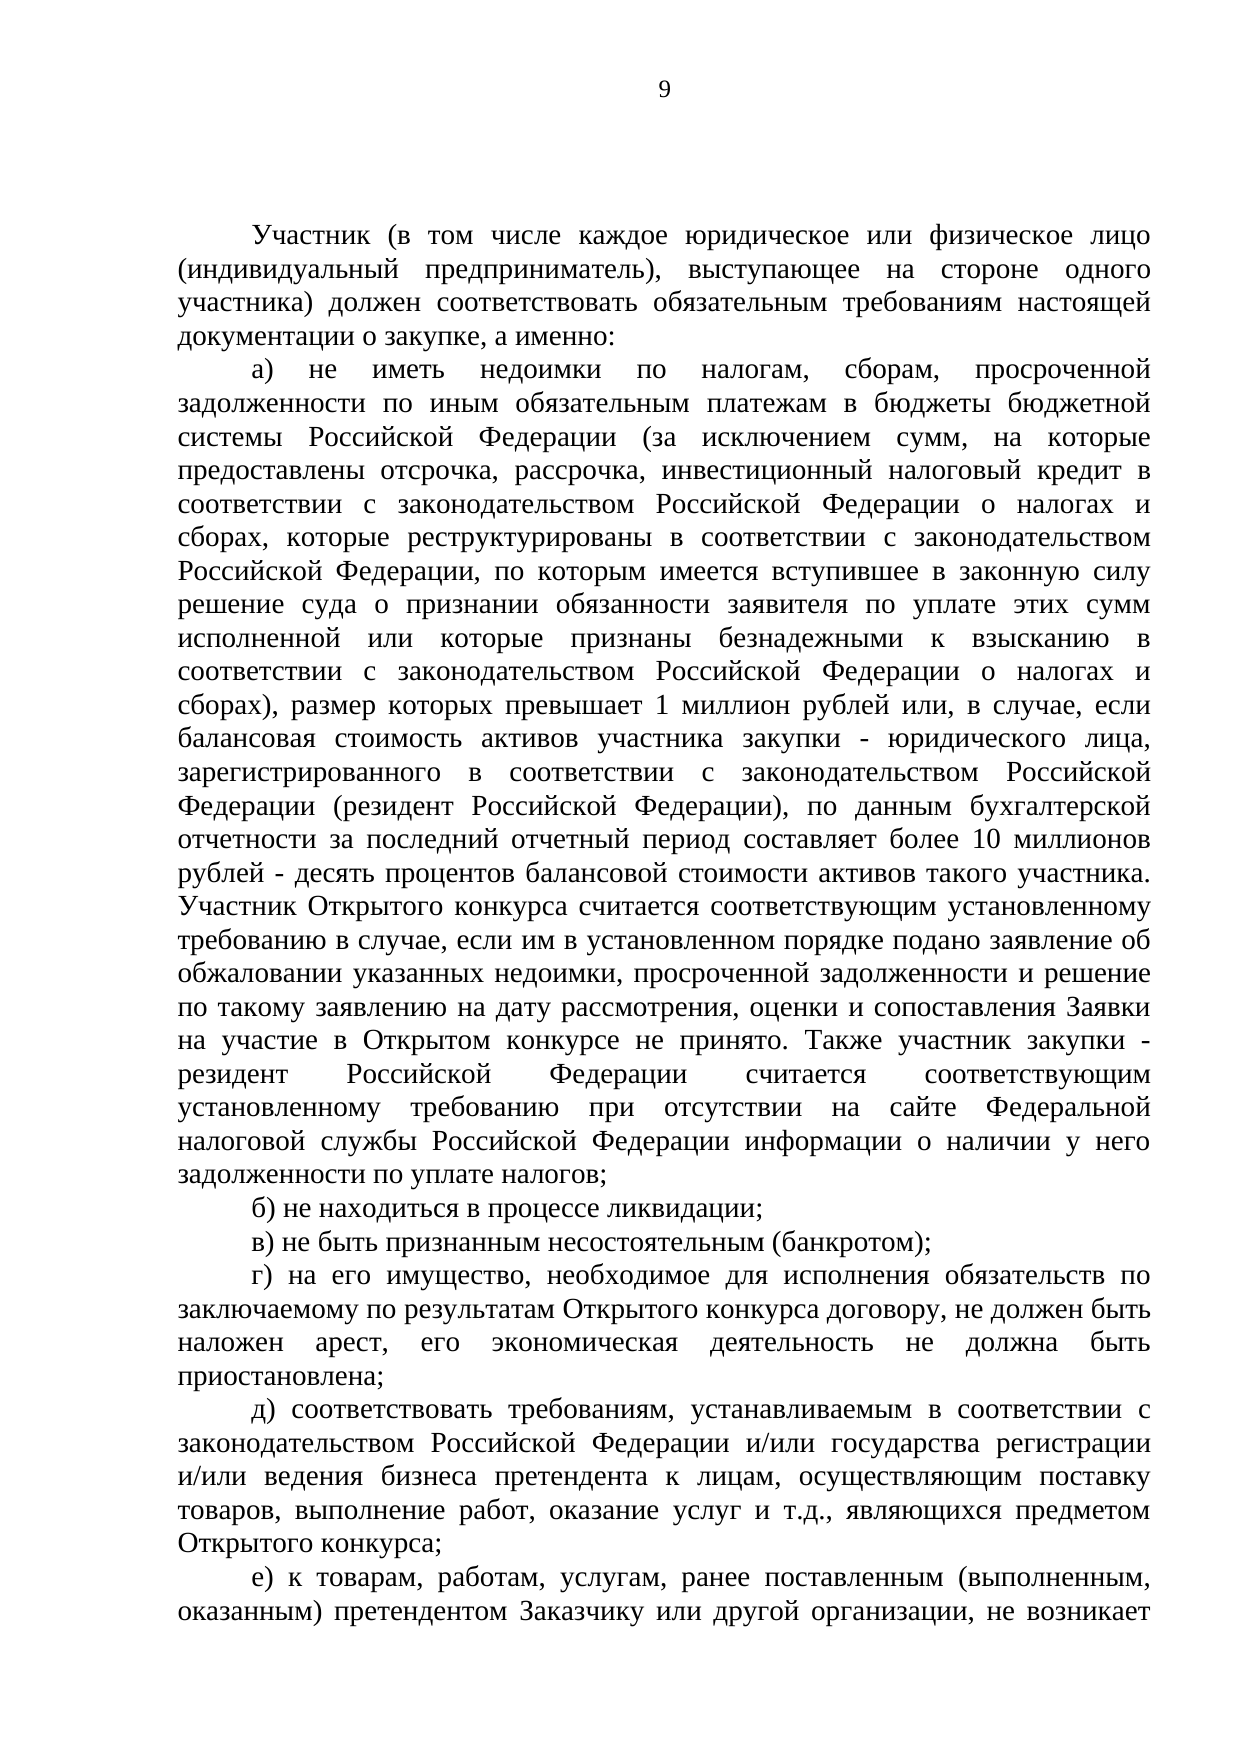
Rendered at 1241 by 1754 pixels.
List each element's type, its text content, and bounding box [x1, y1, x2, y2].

text г) на его имущество, необходимое для исполнения обязательств по заключаемому по результатам Открытого конкурса договору, не должен быть наложен арест, его экономическая деятельность не должна быть приостановлена; [177, 1257, 1152, 1391]
text а) не иметь недоимки по налогам, сборам, просроченной задолженности по иным обязательным платежам в бюджеты бюджетной системы Российской Федерации (за исключением сумм, на которые предоставлены отсрочка, рассрочка, инвестиционный налоговый кредит в соответствии с законодательством Российской Федерации о налогах и сборах, которые реструктурированы в соответствии с законодательством Российской Федерации, по которым имеется вступившее в законную силу решение суда о признании обязанности заявителя по уплате этих сумм исполненной или которые признаны безнадежными к взысканию в соответствии с законодательством Российской Федерации о налогах и сборах), размер которых превышает 1 миллион рублей или, в случае, если балансовая стоимость активов участника закупки - юридического лица, зарегистрированного в соответствии с законодательством Российской Федерации (резидент Российской Федерации), по данным бухгалтерской отчетности за последний отчетный период составляет более 10 миллионов рублей - десять процентов балансовой стоимости активов такого участника. Участник Открытого конкурса считается соответствующим установленному требованию в случае, если им в установленном порядке подано заявление об обжаловании указанных недоимки, просроченной задолженности и решение по такому заявлению на дату рассмотрения, оценки и сопоставления Заявки на участие в Открытом конкурсе не принято. Также участник закупки - резидент Российской Федерации считается соответствующим установленному требованию при отсутствии на сайте Федеральной налоговой службы Российской Федерации информации о наличии у него задолженности по уплате налогов; [177, 352, 1152, 1190]
text б) не находиться в процессе ликвидации; [177, 1190, 1152, 1224]
text д) соответствовать требованиям, устанавливаемым в соответствии с законодательством Российской Федерации и/или государства регистрации и/или ведения бизнеса претендента к лицам, осуществляющим поставку товаров, выполнение работ, оказание услуг и т.д., являющихся предметом Открытого конкурса; [177, 1391, 1152, 1559]
text в) не быть признанным несостоятельным (банкротом); [177, 1224, 1152, 1257]
text Участник (в том числе каждое юридическое или физическое лицо (индивидуальный предприниматель), выступающее на стороне одного участника) должен соответствовать обязательным требованиям настоящей документации о закупке, а именно: [177, 217, 1152, 352]
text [177, 1559, 1152, 1626]
